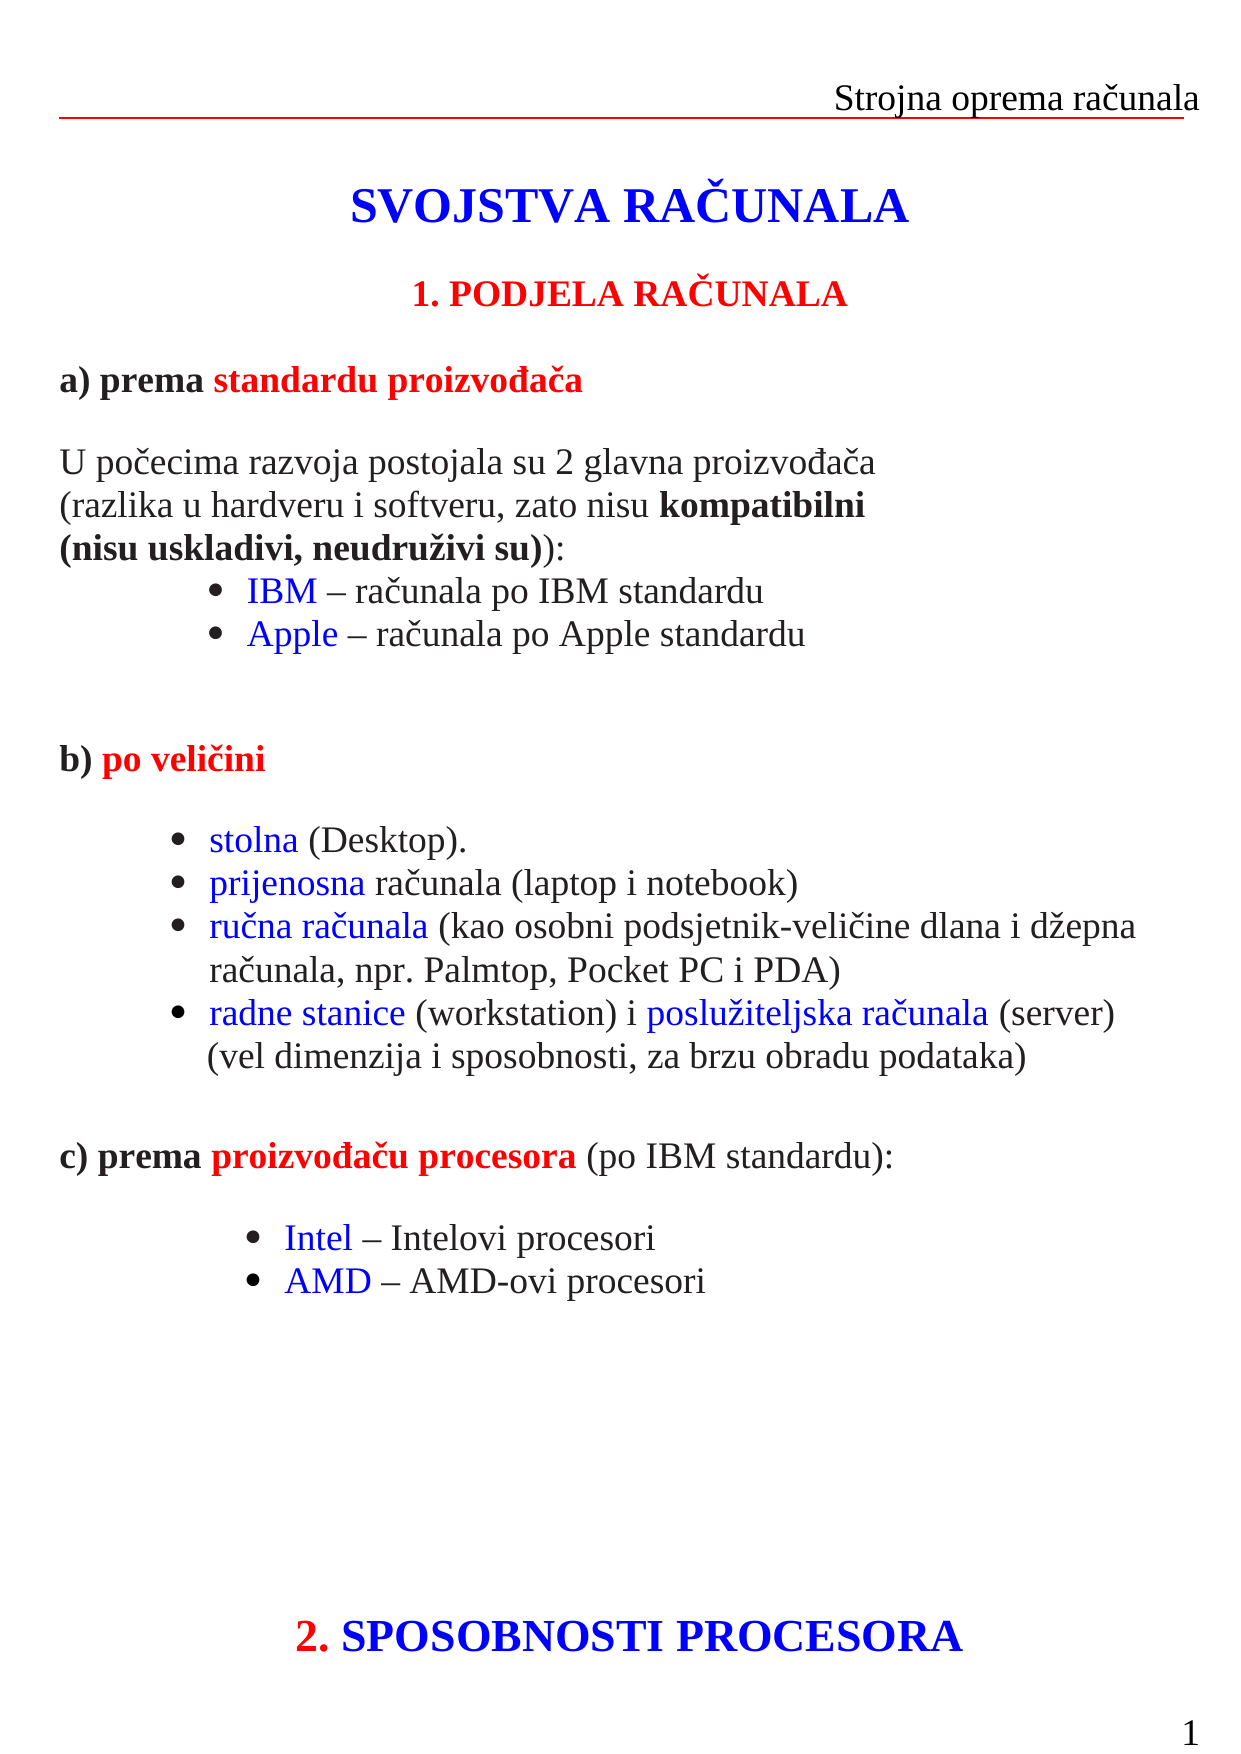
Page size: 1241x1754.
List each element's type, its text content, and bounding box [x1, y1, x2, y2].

text 2. SPOSOBNOSTI PROCESORA [59, 1608, 1200, 1661]
list Apple – računala po Apple standardu [209, 612, 1200, 655]
text (vel dimenzija i sposobnosti, za brzu obradu podataka) [133, 1033, 1200, 1076]
text c) prema proizvođaču procesora (po IBM standardu): [59, 1134, 1200, 1177]
text SVOJSTVA RAČUNALA [59, 176, 1200, 233]
list radne stanice (workstation) i poslužiteljska računala (server) [172, 990, 1200, 1033]
text 1. PODJELA RAČUNALA [59, 271, 1200, 314]
text U počecima razvoja postojala su 2 glavna proizvođača [59, 439, 1200, 482]
list stolna (Desktop). [172, 818, 1200, 861]
list Intel – Intelovi procesori [247, 1215, 1200, 1258]
list AMD – AMD-ovi procesori [247, 1258, 1200, 1302]
list prijenosna računala (laptop i notebook) [172, 861, 1200, 904]
text (razlika u hardveru i softveru, zato nisu kompatibilni (nisu uskladivi, neudruživi su)): [59, 482, 1200, 568]
list IBM – računala po IBM standardu [209, 568, 1200, 612]
list ručna računala (kao osobni podsjetnik-veličine dlana i džepna računala, npr. Palmtop, Pocket PC i PDA) [172, 904, 1200, 990]
text a) prema standardu proizvođača [59, 358, 1200, 401]
text b) po veličini [59, 736, 1200, 779]
